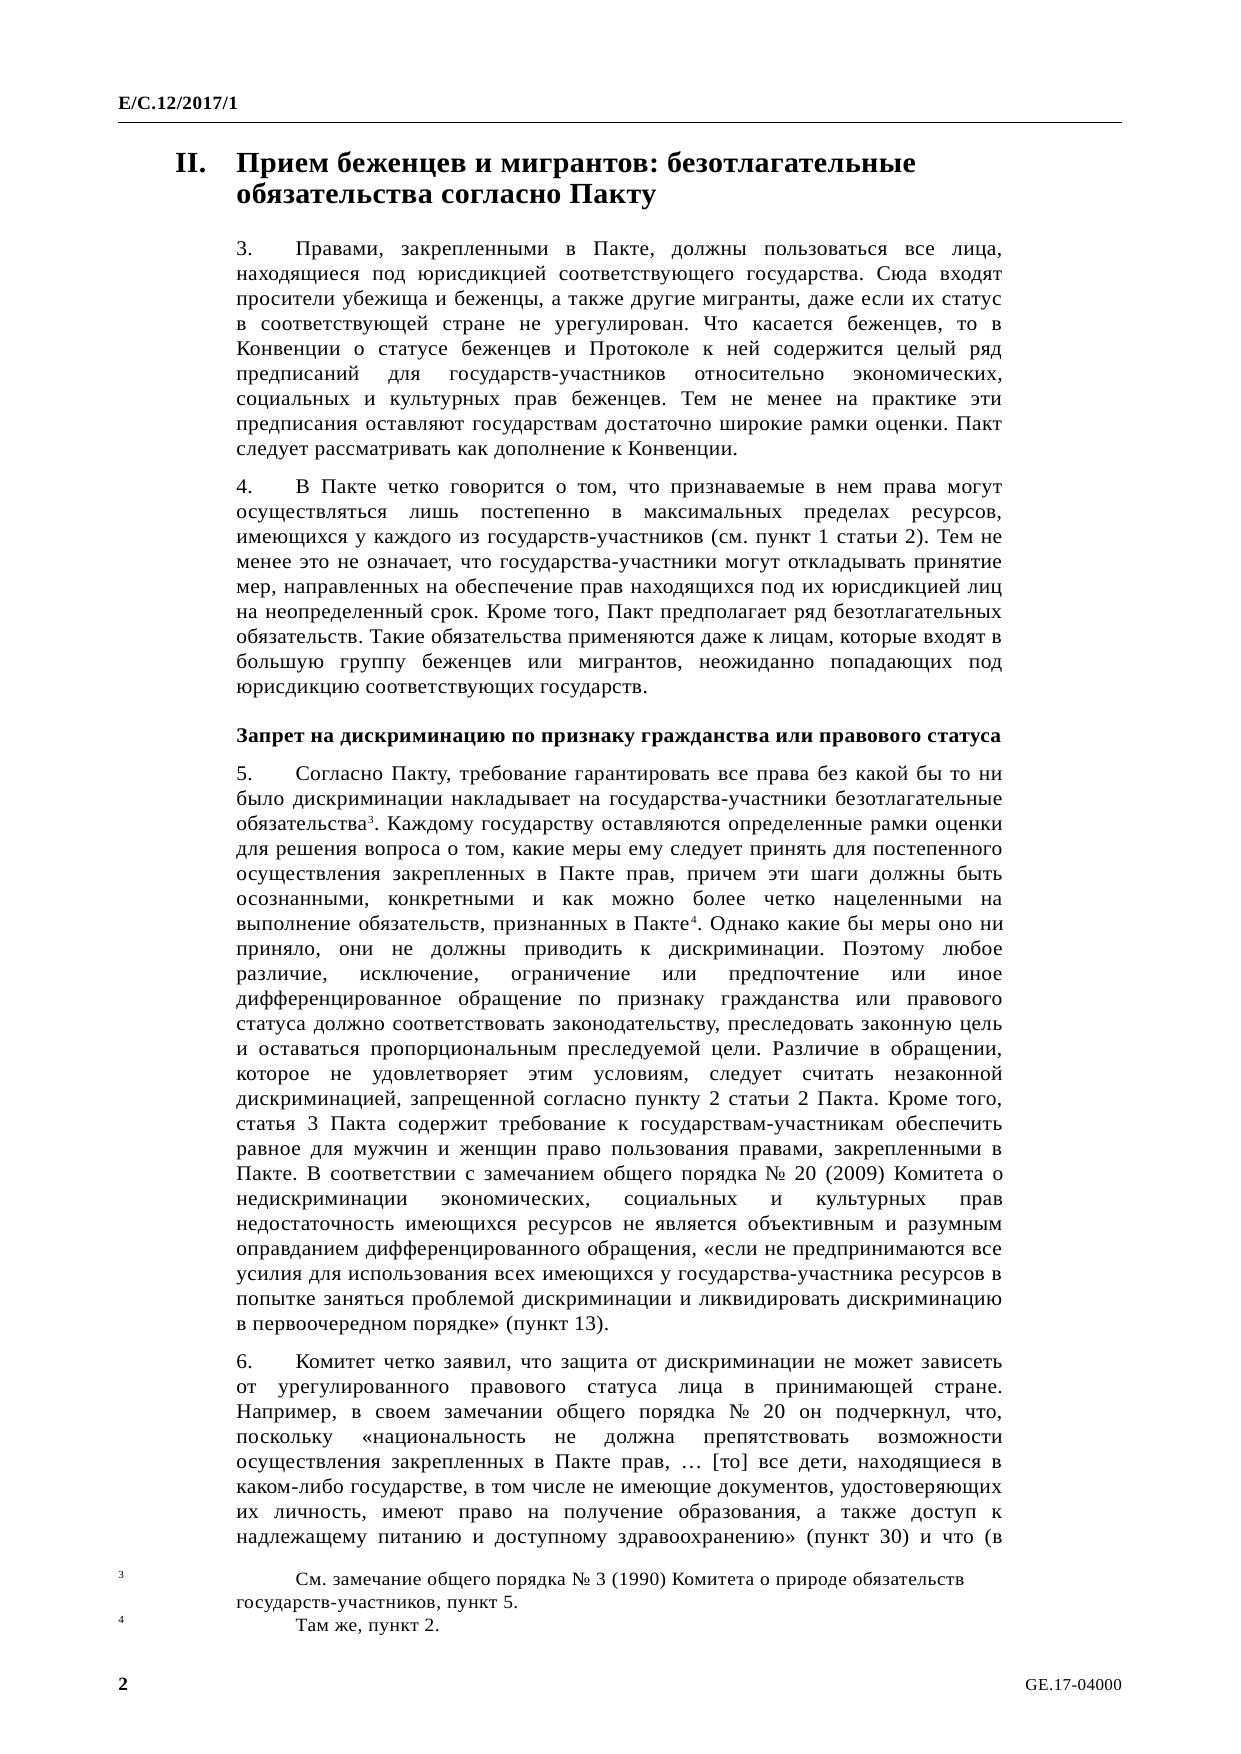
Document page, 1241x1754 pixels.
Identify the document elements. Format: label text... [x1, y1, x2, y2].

text 4. В Пакте четко говорится о том, что признаваемые в нем права могут осуществляться лишь постепенно в максимальных пределах ресурсов, имеющихся у каждого из государств-участников (см. пункт 1 статьи 2). Тем не менее это не означает, что государства-участники могут откладывать принятие мер, направленных на обеспечение прав находящихся под их юрисдикцией лиц на неопределенный срок. Кроме того, Пакт предполагает ряд безотлагательных обязательств. Такие обязательства применяются даже к лицам, которые входят в большую группу беженцев или мигрантов, неожиданно попадающих под юрисдикцию соответствующих государств. [236, 473, 1004, 698]
text Запрет на дискриминацию по признаку гражданства или правового статуса [118, 723, 1004, 748]
text 5. Согласно Пакту, требование гарантировать все права без какой бы то ни было дискриминации накладывает на государства-участники безотлагательные обязательства. Каждому государству оставляются определенные рамки оценки для решения вопроса о том, какие меры ему следует принять для постепенного осуществления закрепленных в Пакте прав, причем эти шаги должны быть осознанными, конкретными и как можно более четко нацеленными на выполнение обязательств, признанных в Пакте. Однако какие бы меры оно ни приняло, они не должны приводить к дискриминации. Поэтому любое различие, исключение, ограничение или предпочтение или иное дифференцированное обращение по признаку гражданства или правового статуса должно соответствовать законодательству, преследовать законную цель и оставаться пропорциональным преследуемой цели. Различие в обращении, которое не удовлетворяет этим условиям, следует считать незаконной дискриминацией, запрещенной согласно пункту 2 статьи 2 Пакта. Кроме того, статья 3 Пакта содержит требование к государствам-участникам обеспечить равное для мужчин и женщин право пользования правами, закрепленными в Пакте. В соответствии с замечанием общего порядка № 20 (2009) Комитета о недискриминации экономических, социальных и культурных прав недостаточность имеющихся ресурсов не является объективным и разумным оправданием дифференцированного обращения, «если не предпринимаются все усилия для использования всех имеющихся у государства-участника ресурсов в попытке заняться проблемой дискриминации и ликвидировать дискриминацию в первоочередном порядке» (пункт 13). [236, 760, 1004, 1335]
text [236, 1348, 1004, 1548]
text II. Прием беженцев и мигрантов: безотлагательные обязательства согласно Пакту [118, 148, 1004, 210]
text 3. Правами, закрепленными в Пакте, должны пользоваться все лица, находящиеся под юрисдикцией соответствующего государства. Сюда входят просители убежища и беженцы, а также другие мигранты, даже если их статус в соответствующей стране не урегулирован. Что касается беженцев, то в Конвенции о статусе беженцев и Протоколе к ней содержится целый ряд предписаний для государств-участников относительно экономических, социальных и культурных прав беженцев. Тем не менее на практике эти предписания оставляют государствам достаточно широкие рамки оценки. Пакт следует рассматривать как дополнение к Конвенции. [236, 235, 1004, 460]
